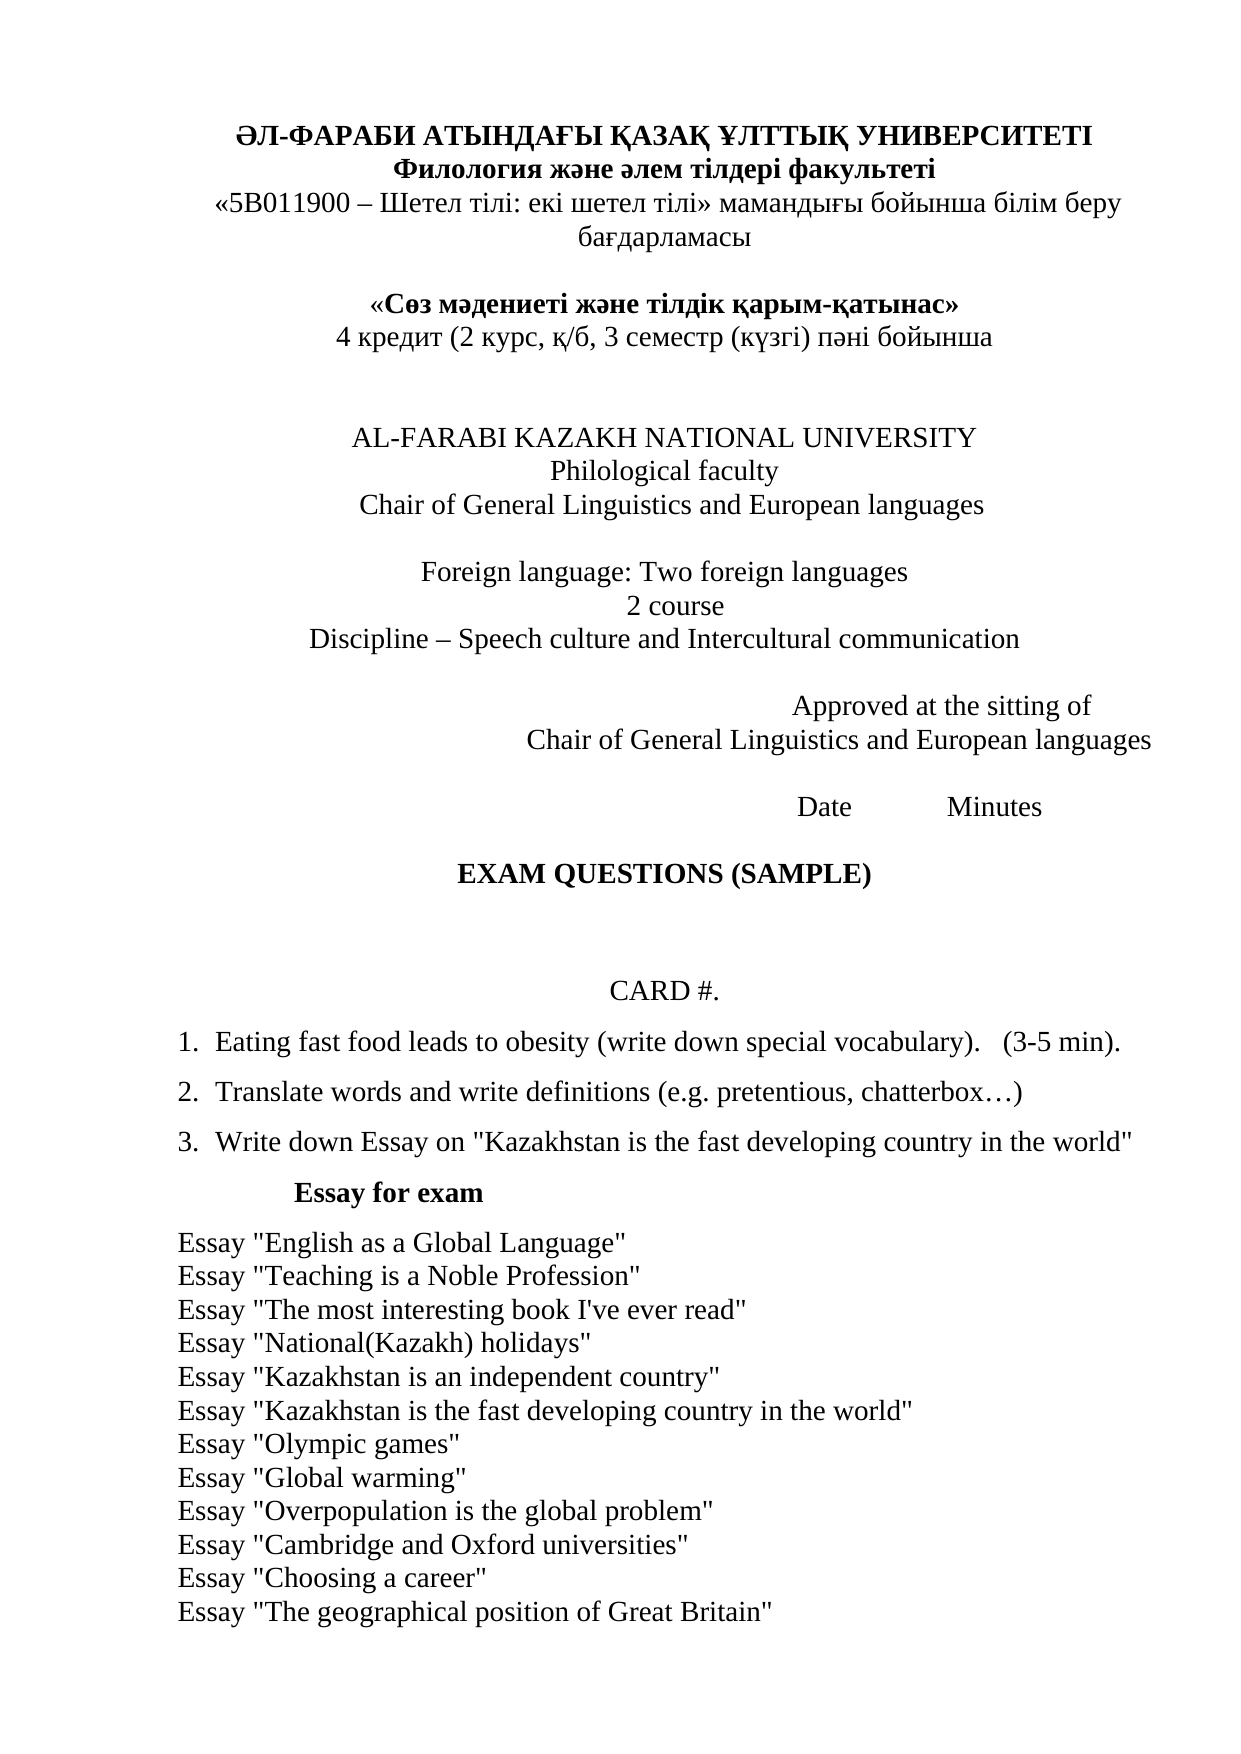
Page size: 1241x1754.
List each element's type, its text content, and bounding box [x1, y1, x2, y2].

text ӘЛ-ФАРАБИ АТЫНДАҒЫ ҚАЗАҚ ҰЛТТЫҚ УНИВЕРСИТЕТІ [177, 118, 1152, 152]
text Essay "Overpopulation is the global problem" [177, 1493, 1152, 1527]
text Approved at the sitting of [177, 688, 1152, 722]
text EXAM QUESTIONS (SAMPLE) [177, 856, 1152, 889]
text Essay "Choosing a career" [177, 1560, 1152, 1594]
text Essay "The most interesting book I've ever read" [177, 1292, 1152, 1326]
text 4 кредит (2 курс, қ/б, 3 семестр (күзгі) пәні бойынша [177, 319, 1152, 353]
text Chair of General Linguistics and European languages [177, 722, 1152, 755]
text Chair of General Linguistics and European languages [177, 487, 1152, 521]
text Essay "The geographical position of " [177, 1594, 1152, 1627]
text «5B011900 – Шетел тілі: екі шетел тілі» мамандығы бойынша білім беру бағдарламасы [177, 185, 1152, 252]
text Discipline – Speech culture and Intercultural communication [177, 621, 1152, 655]
text Essay "Olympic games" [177, 1426, 1152, 1460]
list Eating fast food leads to obesity (write down special vocabulary). (3-5 min). [177, 1024, 1152, 1057]
text Foreign language: Two foreign languages [177, 554, 1152, 588]
text Essay "National(Kazakh) holidays" [177, 1326, 1152, 1359]
text Essay " and universities" [177, 1527, 1152, 1560]
list Write down Essay on " is the fast developing country in the world" [177, 1124, 1152, 1158]
text CARD #. [177, 973, 1152, 1007]
text Essay " is the fast developing country in the world" [177, 1393, 1152, 1426]
text 2 course [177, 588, 1152, 621]
text Date Minutes [177, 789, 1152, 822]
list Translate words and write definitions (e.g. pretentious, chatterbox…) [177, 1074, 1152, 1108]
text Philological faculty [177, 453, 1152, 487]
text Essay " is an independent country" [177, 1359, 1152, 1393]
text Essay "Teaching is a Noble Profession" [177, 1258, 1152, 1292]
text Филология және әлем тілдері факультеті [177, 152, 1152, 185]
text Essay "Global warming" [177, 1460, 1152, 1493]
text Essay "English as a Global Language" [177, 1225, 1152, 1258]
text Essay for exam [177, 1175, 1152, 1208]
text «Сөз мәдениеті және тілдік қарым-қатынас» [177, 286, 1152, 319]
